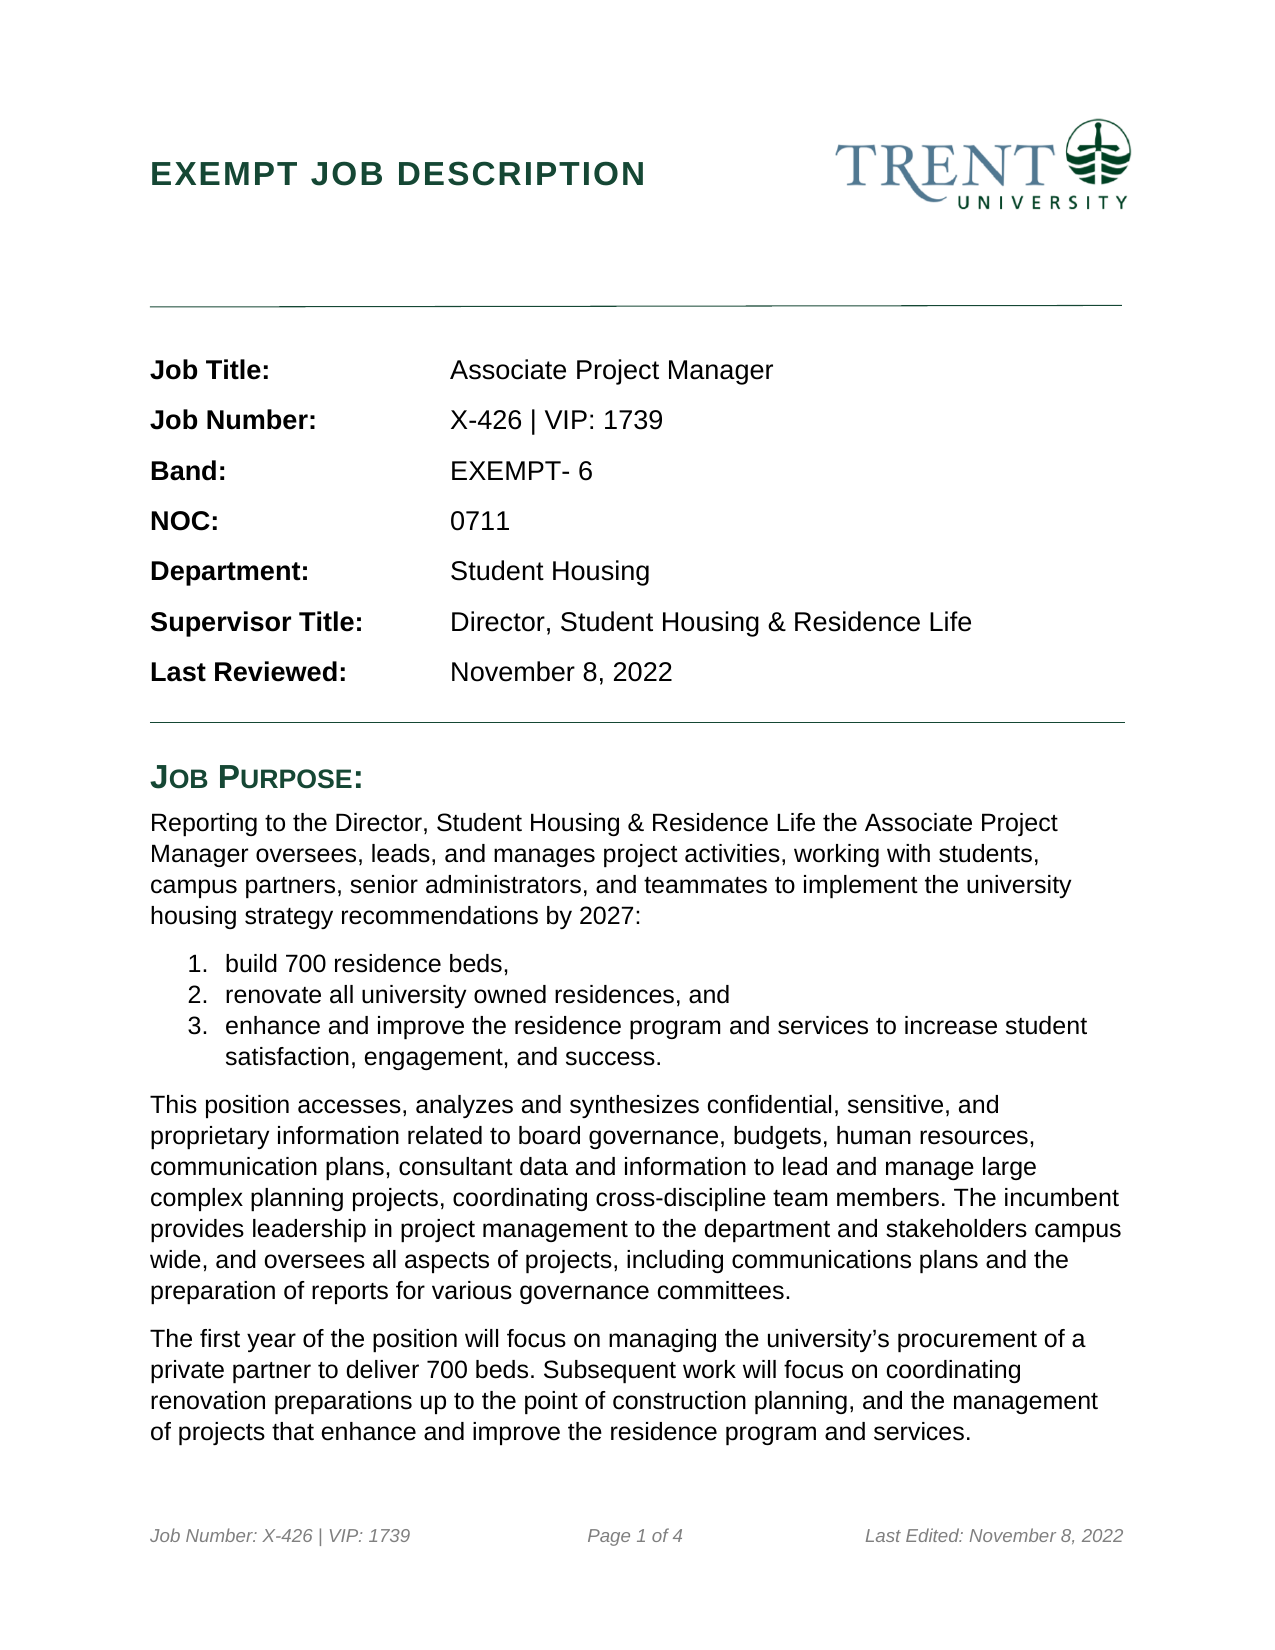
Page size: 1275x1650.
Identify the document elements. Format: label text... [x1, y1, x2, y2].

list enhance and improve the residence program and services to increase student satisfaction, engagement, and success. [187, 1011, 1125, 1071]
text The first year of the position will focus on managing the university’s procurement of a private partner to deliver 700 beds. Subsequent work will focus on coordinating renovation preparations up to the point of construction planning, and the management of projects that enhance and improve the residence program and services. [150, 1323, 1125, 1445]
text Last Reviewed: November 8, 2022 [150, 656, 1125, 687]
text Band: EXEMPT- 6 [150, 454, 1125, 486]
text Reporting to the Director, Student Housing & Residence Life the Associate Project Manager oversees, leads, and manages project activities, working with students, campus partners, senior administrators, and teammates to implement the university housing strategy recommendations by 2027: [150, 808, 1125, 930]
text Job Title: Associate Project Manager [150, 354, 1125, 385]
list build 700 residence beds, [187, 949, 1125, 977]
text Department: Student Housing [150, 555, 1125, 587]
text Job Number: X-426 | VIP: 1739 [150, 404, 1125, 435]
picture [820, 96, 1172, 245]
subtitle Job Purpose: [150, 757, 1125, 795]
text This position accesses, analyzes and synthesizes confidential, sensitive, and proprietary information related to board governance, budgets, human resources, communication plans, consultant data and information to lead and manage large complex planning projects, coordinating cross-discipline team members. The incumbent provides leadership in project management to the department and stakeholders campus wide, and oversees all aspects of projects, including communications plans and the preparation of reports for various governance committees. [150, 1089, 1125, 1304]
text NOC: 0711 [150, 505, 1125, 536]
list renovate all university owned residences, and [187, 980, 1125, 1008]
subtitle EXEMPT JOB DESCRIPTION [150, 154, 820, 193]
text Supervisor Title: Director, Student Housing & Residence Life [150, 606, 1125, 637]
